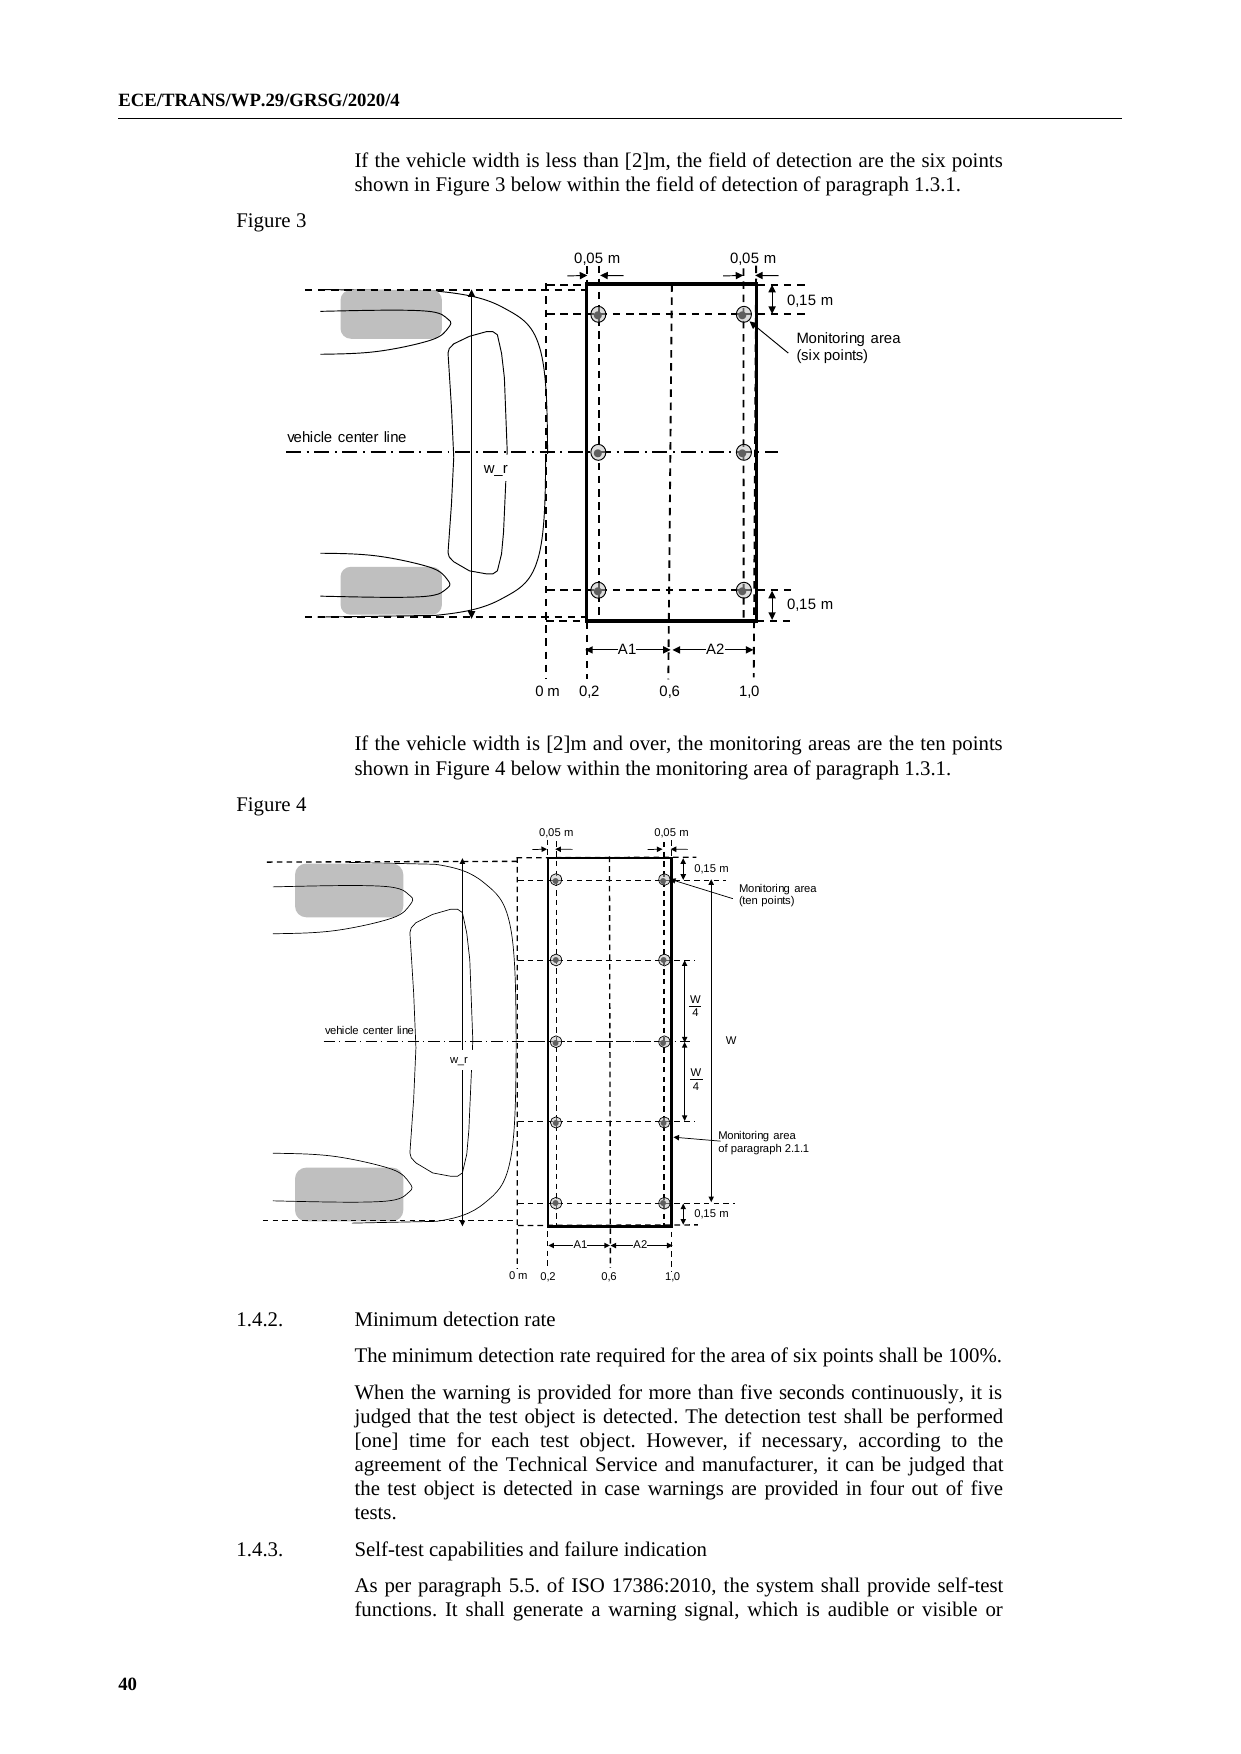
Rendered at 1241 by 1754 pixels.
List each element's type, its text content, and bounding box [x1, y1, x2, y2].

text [236, 1573, 1004, 1621]
text If the vehicle width is less than [2]m, the field of detection are the six points shown in Figure 3 below within the field of detection of paragraph 1.3.1. [236, 148, 1004, 196]
text Figure 3 [236, 208, 1004, 232]
text 1.4.2. Minimum detection rate [236, 1307, 1004, 1331]
text The minimum detection rate required for the area of six points shall be 100%. [236, 1343, 1004, 1367]
text Figure 4 [236, 792, 1004, 816]
text When the warning is provided for more than five seconds continuously, it is judged that the test object is detected. The detection test shall be performed [one] time for each test object. However, if necessary, according to the agreement of the Technical Service and manufacturer, it can be judged that the test object is detected in case warnings are provided in four out of five tests. [236, 1380, 1004, 1524]
text 1.4.3. Self-test capabilities and failure indication [236, 1537, 1004, 1561]
text If the vehicle width is [2]m and over, the monitoring areas are the ten points shown in Figure 4 below within the monitoring area of paragraph 1.3.1. [236, 731, 1004, 779]
